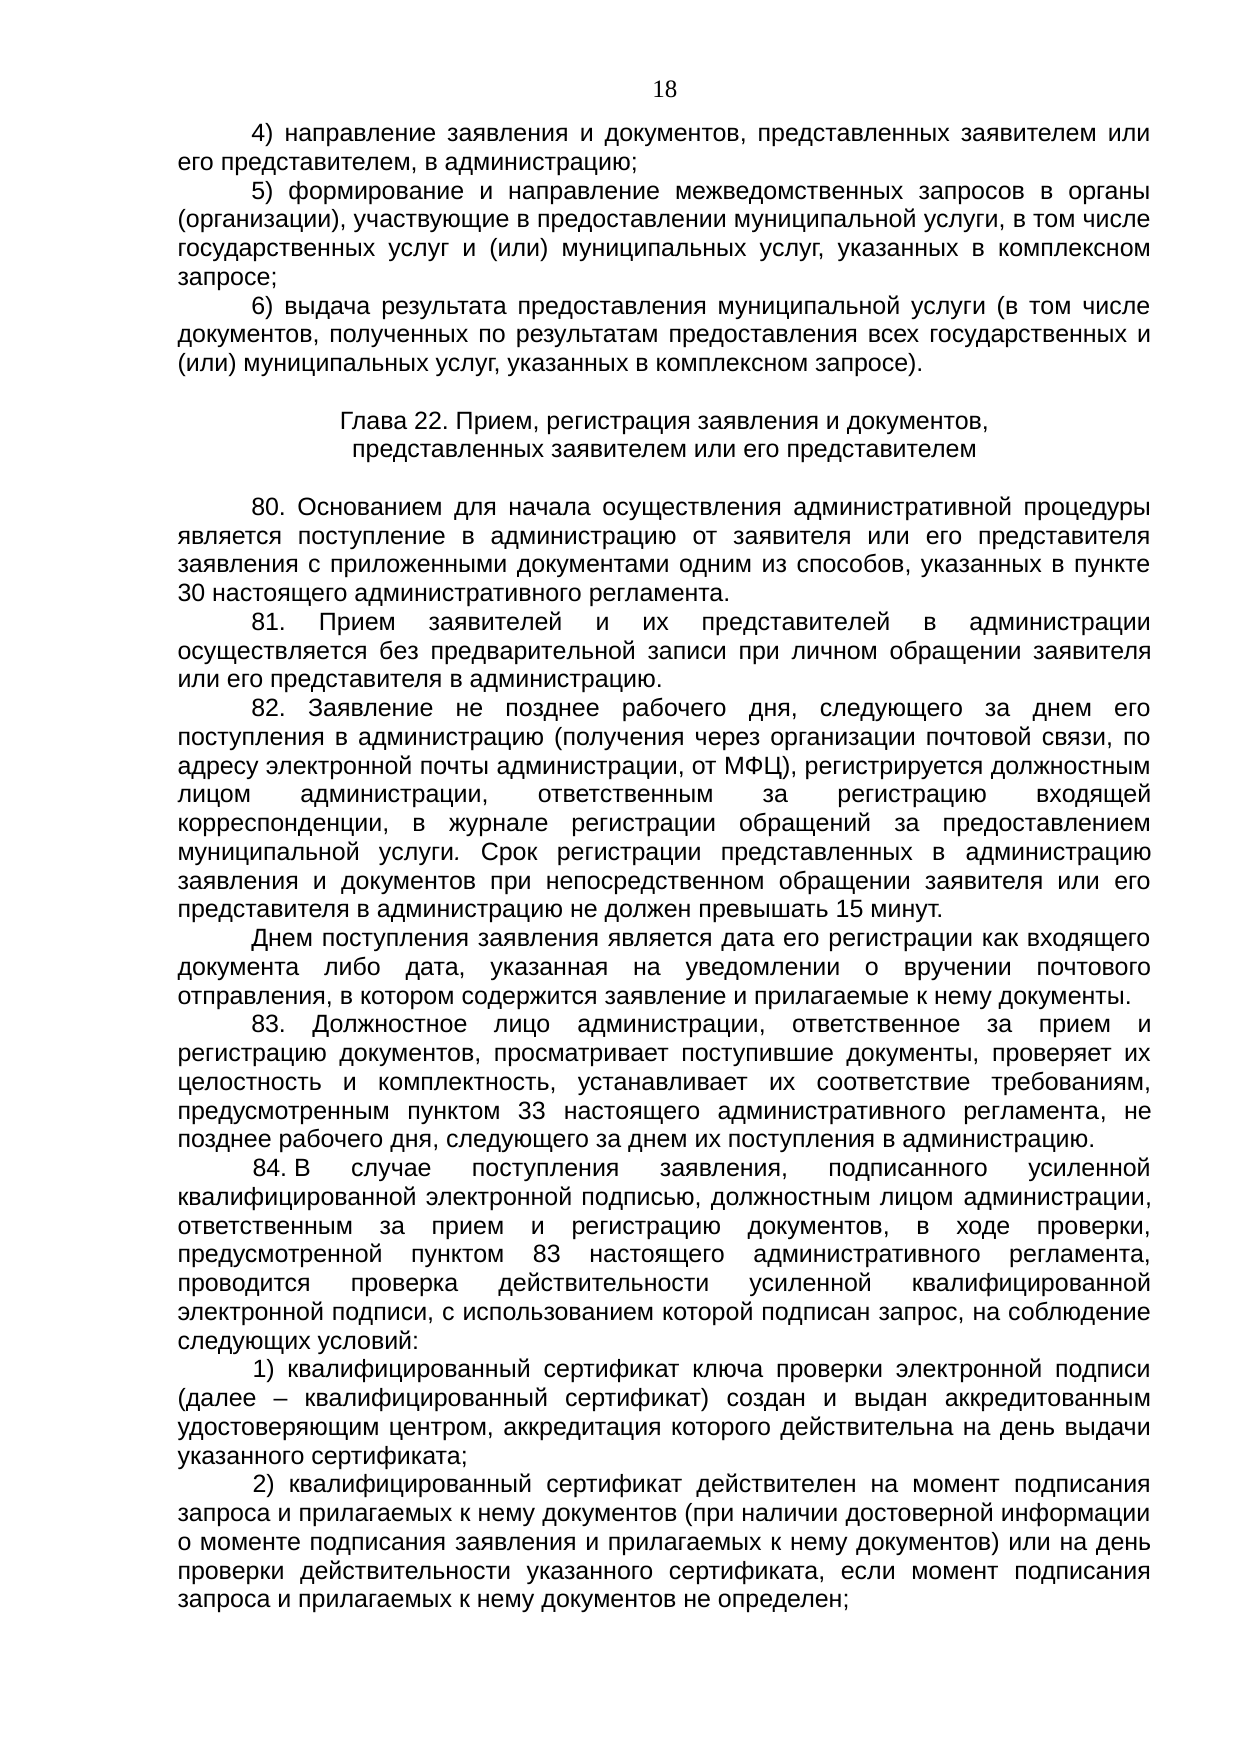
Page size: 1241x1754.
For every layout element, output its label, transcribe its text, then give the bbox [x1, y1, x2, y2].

text 1) квалифицированный сертификат ключа проверки электронной подписи (далее – квалифицированный сертификат) создан и выдан аккредитованным удостоверяющим центром, аккредитация которого действительна на день выдачи указанного сертификата; [177, 1354, 1152, 1469]
text 4) направление заявления и документов, представленных заявителем или его представителем, в администрацию; [177, 118, 1152, 176]
text 5) формирование и направление межведомственных запросов в органы (организации), участвующие в предоставлении муниципальной услуги, в том числе государственных услуг и (или) муниципальных услуг, указанных в комплексном запросе; [177, 176, 1152, 291]
text 80. Основанием для начала осуществления административной процедуры является поступление в администрацию от заявителя или его представителя заявления с приложенными документами одним из способов, указанных в пункте 30 настоящего административного регламента. [177, 492, 1152, 607]
text 82. Заявление не позднее рабочего дня, следующего за днем его поступления в администрацию (получения через организации почтовой связи, по адресу электронной почты администрации, от МФЦ), регистрируется должностным лицом администрации, ответственным за регистрацию входящей корреспонденции, в журнале регистрации обращений за предоставлением муниципальной услуги. Срок регистрации представленных в администрацию заявления и документов при непосредственном обращении заявителя или его представителя в администрацию не должен превышать 15 минут. [177, 693, 1152, 923]
text 2) квалифицированный сертификат действителен на момент подписания запроса и прилагаемых к нему документов (при наличии достоверной информации о моменте подписания заявления и прилагаемых к нему документов) или на день проверки действительности указанного сертификата, если момент подписания запроса и прилагаемых к нему документов не определен; [177, 1469, 1152, 1613]
text 83. Должностное лицо администрации, ответственное за прием и регистрацию документов, просматривает поступившие документы, проверяет их целостность и комплектность, устанавливает их соответствие требованиям, предусмотренным пунктом 33 настоящего административного регламента, не позднее рабочего дня, следующего за днем их поступления в администрацию. [177, 1009, 1152, 1153]
text Глава 22. Прием, регистрация заявления и документов, представленных заявителем или его представителем [177, 406, 1152, 463]
text 6) выдача результата предоставления муниципальной услуги (в том числе документов, полученных по результатам предоставления всех государственных и (или) муниципальных услуг, указанных в комплексном запросе). [177, 291, 1152, 377]
text 84. В случае поступления заявления, подписанного усиленной квалифицированной электронной подписью, должностным лицом администрации, ответственным за прием и регистрацию документов, в ходе проверки, предусмотренной пунктом 83 настоящего административного регламента, проводится проверка действительности усиленной квалифицированной электронной подписи, с использованием которой подписан запрос, на соблюдение следующих условий: [177, 1153, 1152, 1354]
text Днем поступления заявления является дата его регистрации как входящего документа либо дата, указанная на уведомлении о вручении почтового отправления, в котором содержится заявление и прилагаемые к нему документы. [177, 923, 1152, 1009]
text 81. Прием заявителей и их представителей в администрации осуществляется без предварительной записи при личном обращении заявителя или его представителя в администрацию. [177, 607, 1152, 693]
